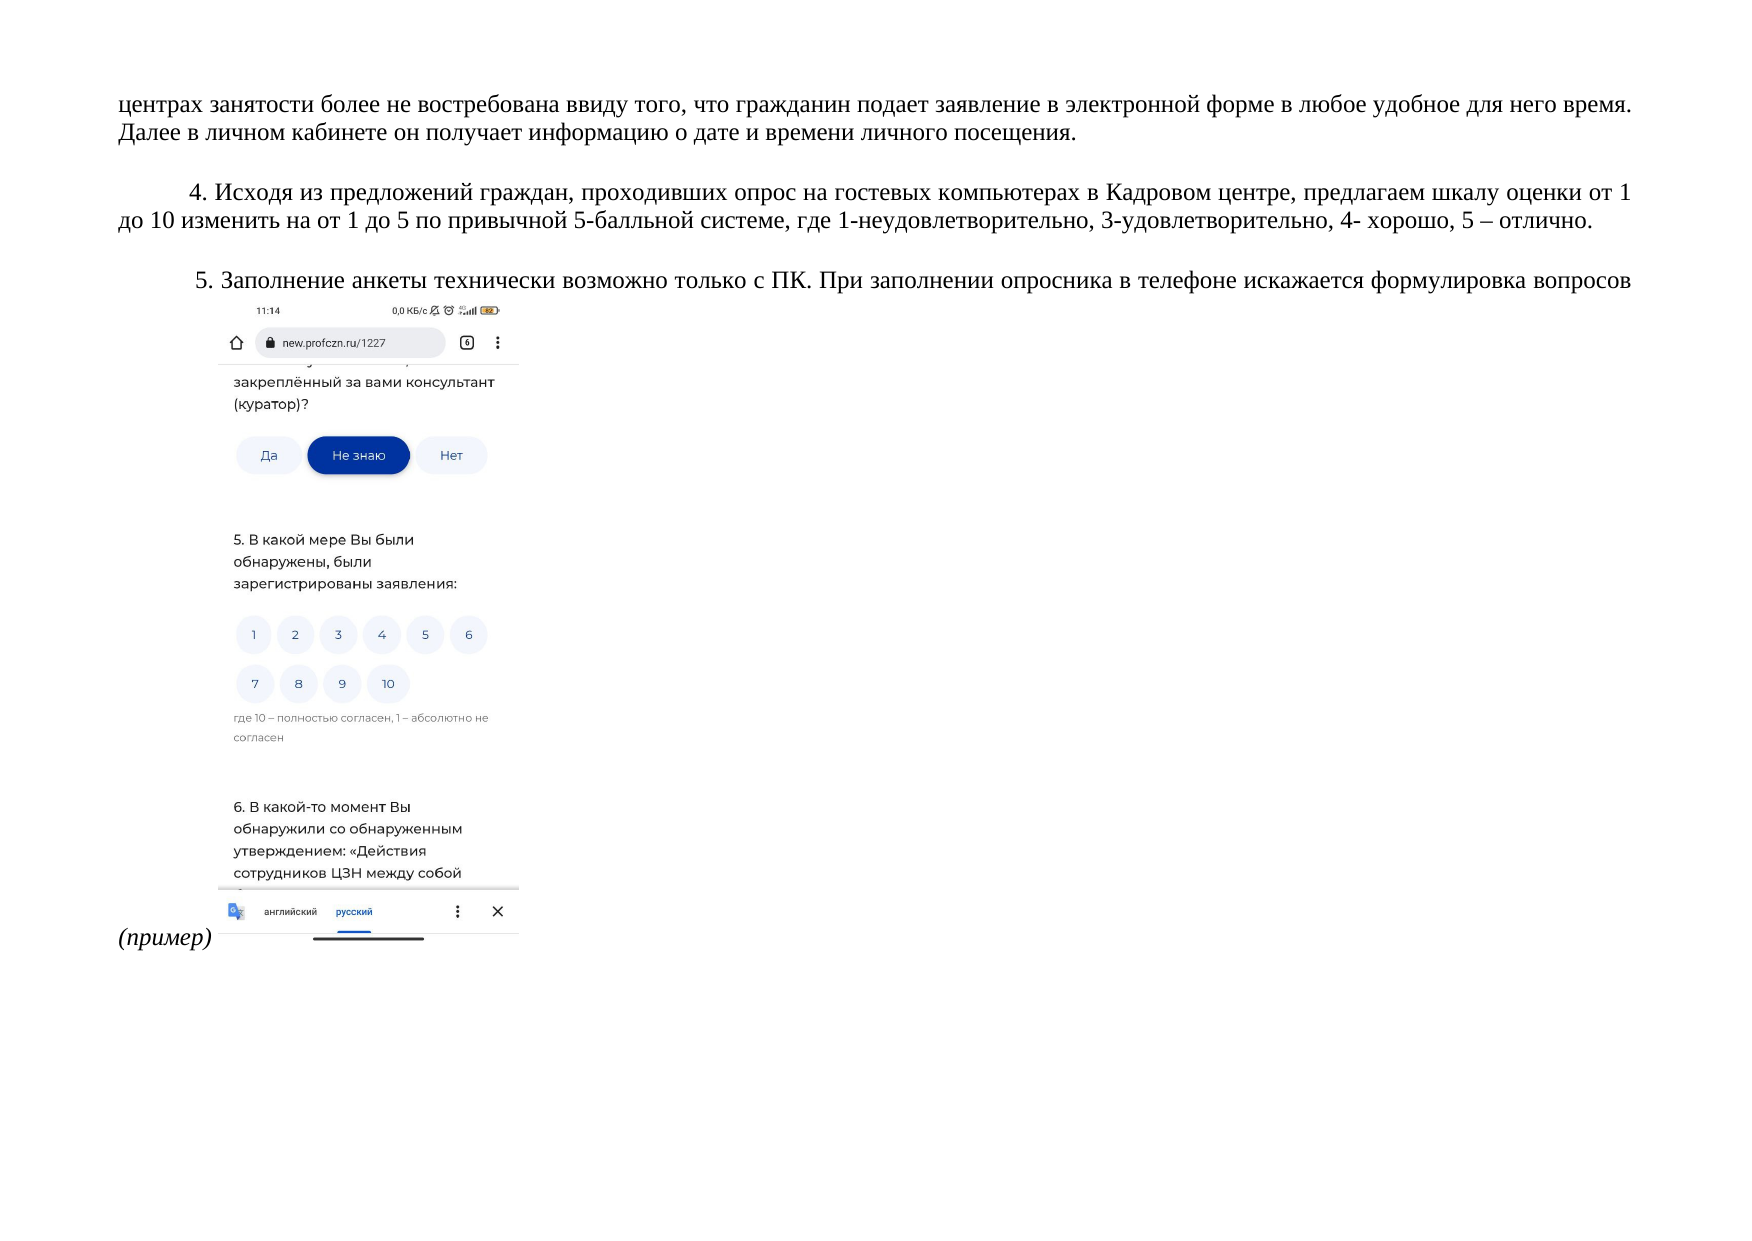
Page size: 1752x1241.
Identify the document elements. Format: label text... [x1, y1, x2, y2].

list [118, 89, 1634, 146]
list 5. Заполнение анкеты технически возможно только с ПК. При заполнении опросника в телефоне искажается формулировка вопросов (пример) [118, 265, 1634, 950]
picture [218, 293, 519, 945]
list 4. Исходя из предложений граждан, проходивших опрос на гостевых компьютерах в Кадровом центре, предлагаем шкалу оценки от 1 до 10 изменить на от 1 до 5 по привычной 5-балльной системе, где 1-неудовлетворительно, 3-удовлетворительно, 4- хорошо, 5 – отлично. [118, 177, 1634, 234]
